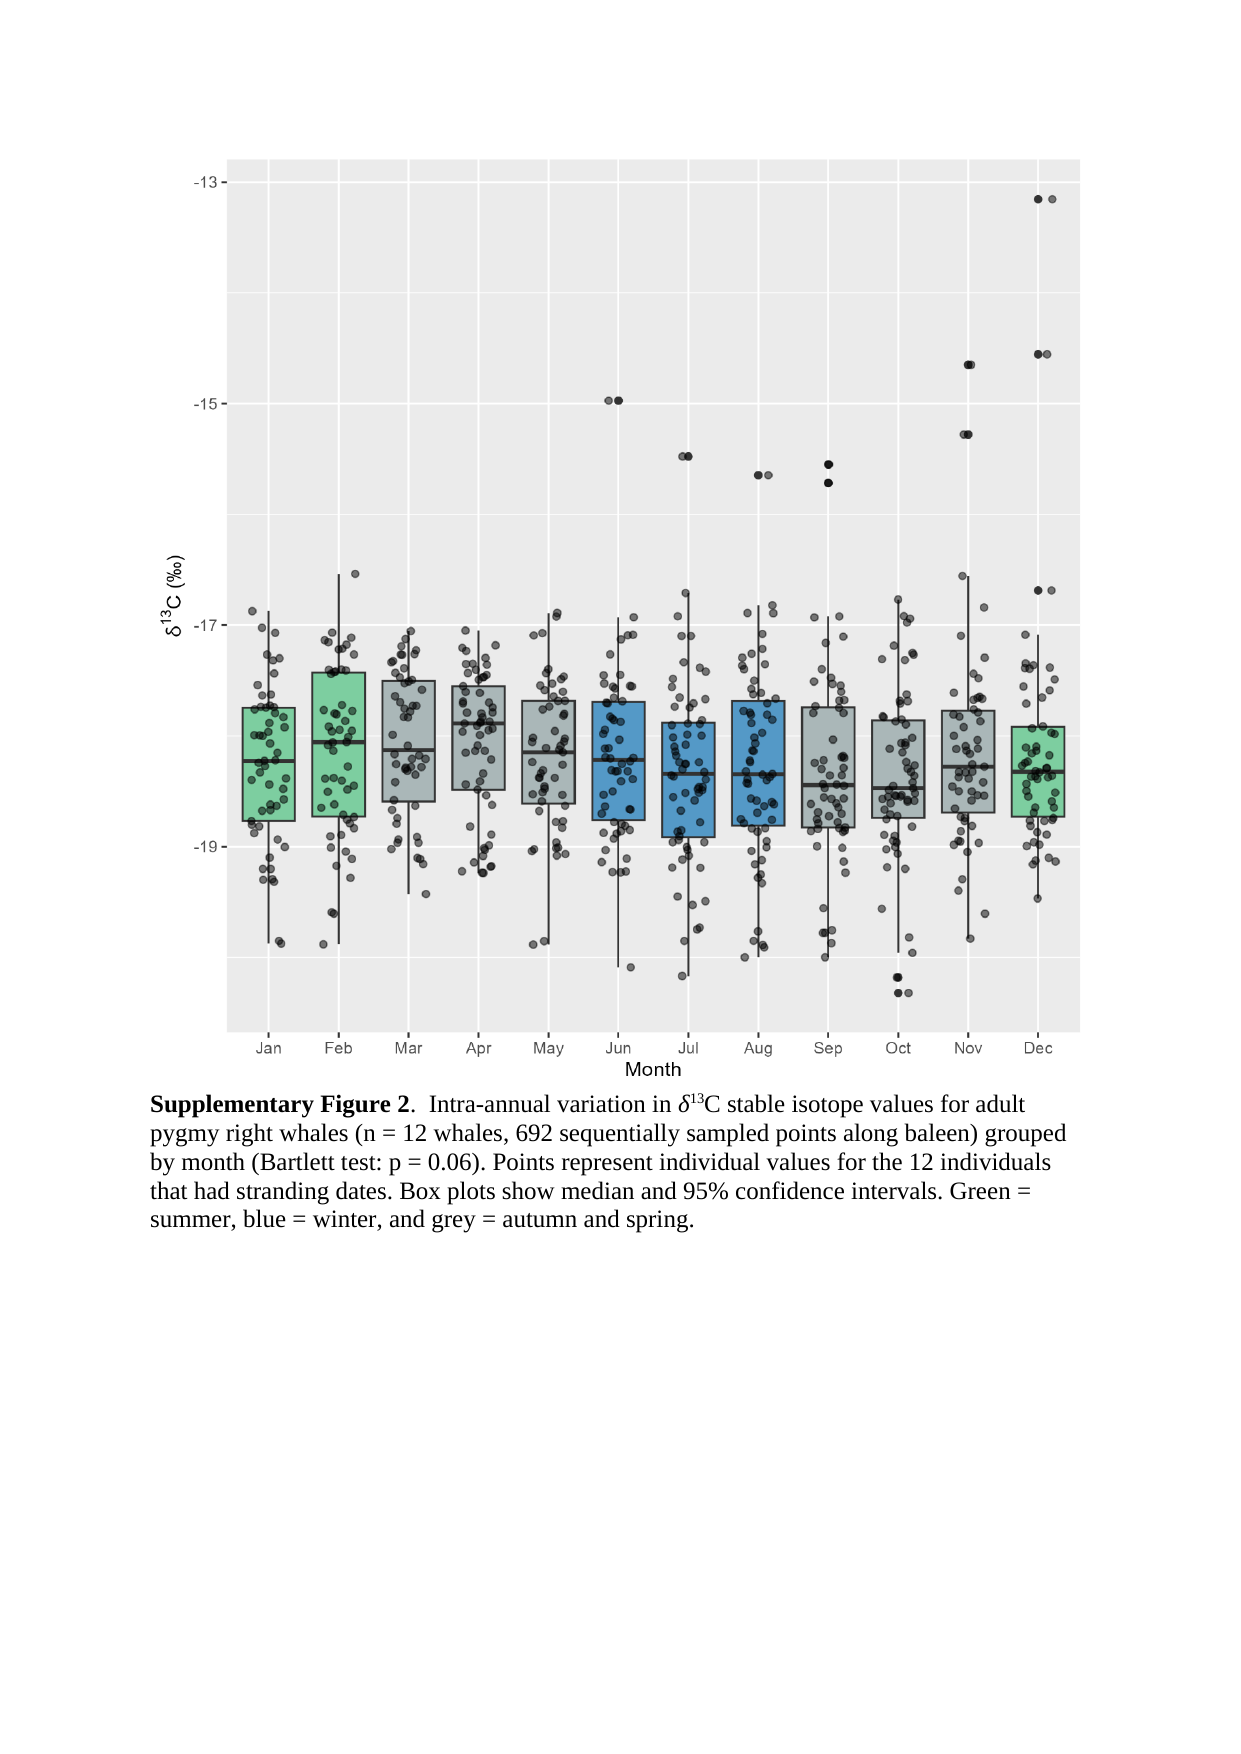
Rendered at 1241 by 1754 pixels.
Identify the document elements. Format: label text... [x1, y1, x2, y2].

picture [150, 150, 1090, 1090]
text Supplementary Figure 2. Intra-annual variation in δ13C stable isotope values for adult pygmy right whales (n = 12 whales, 692 sequentially sampled points along baleen) grouped by month (Bartlett test: p = 0.06). Points represent individual values for the 12 individuals that had stranding dates. Box plots show median and 95% confidence intervals. Green = summer, blue = winter, and grey = autumn and spring. [150, 1090, 1090, 1233]
